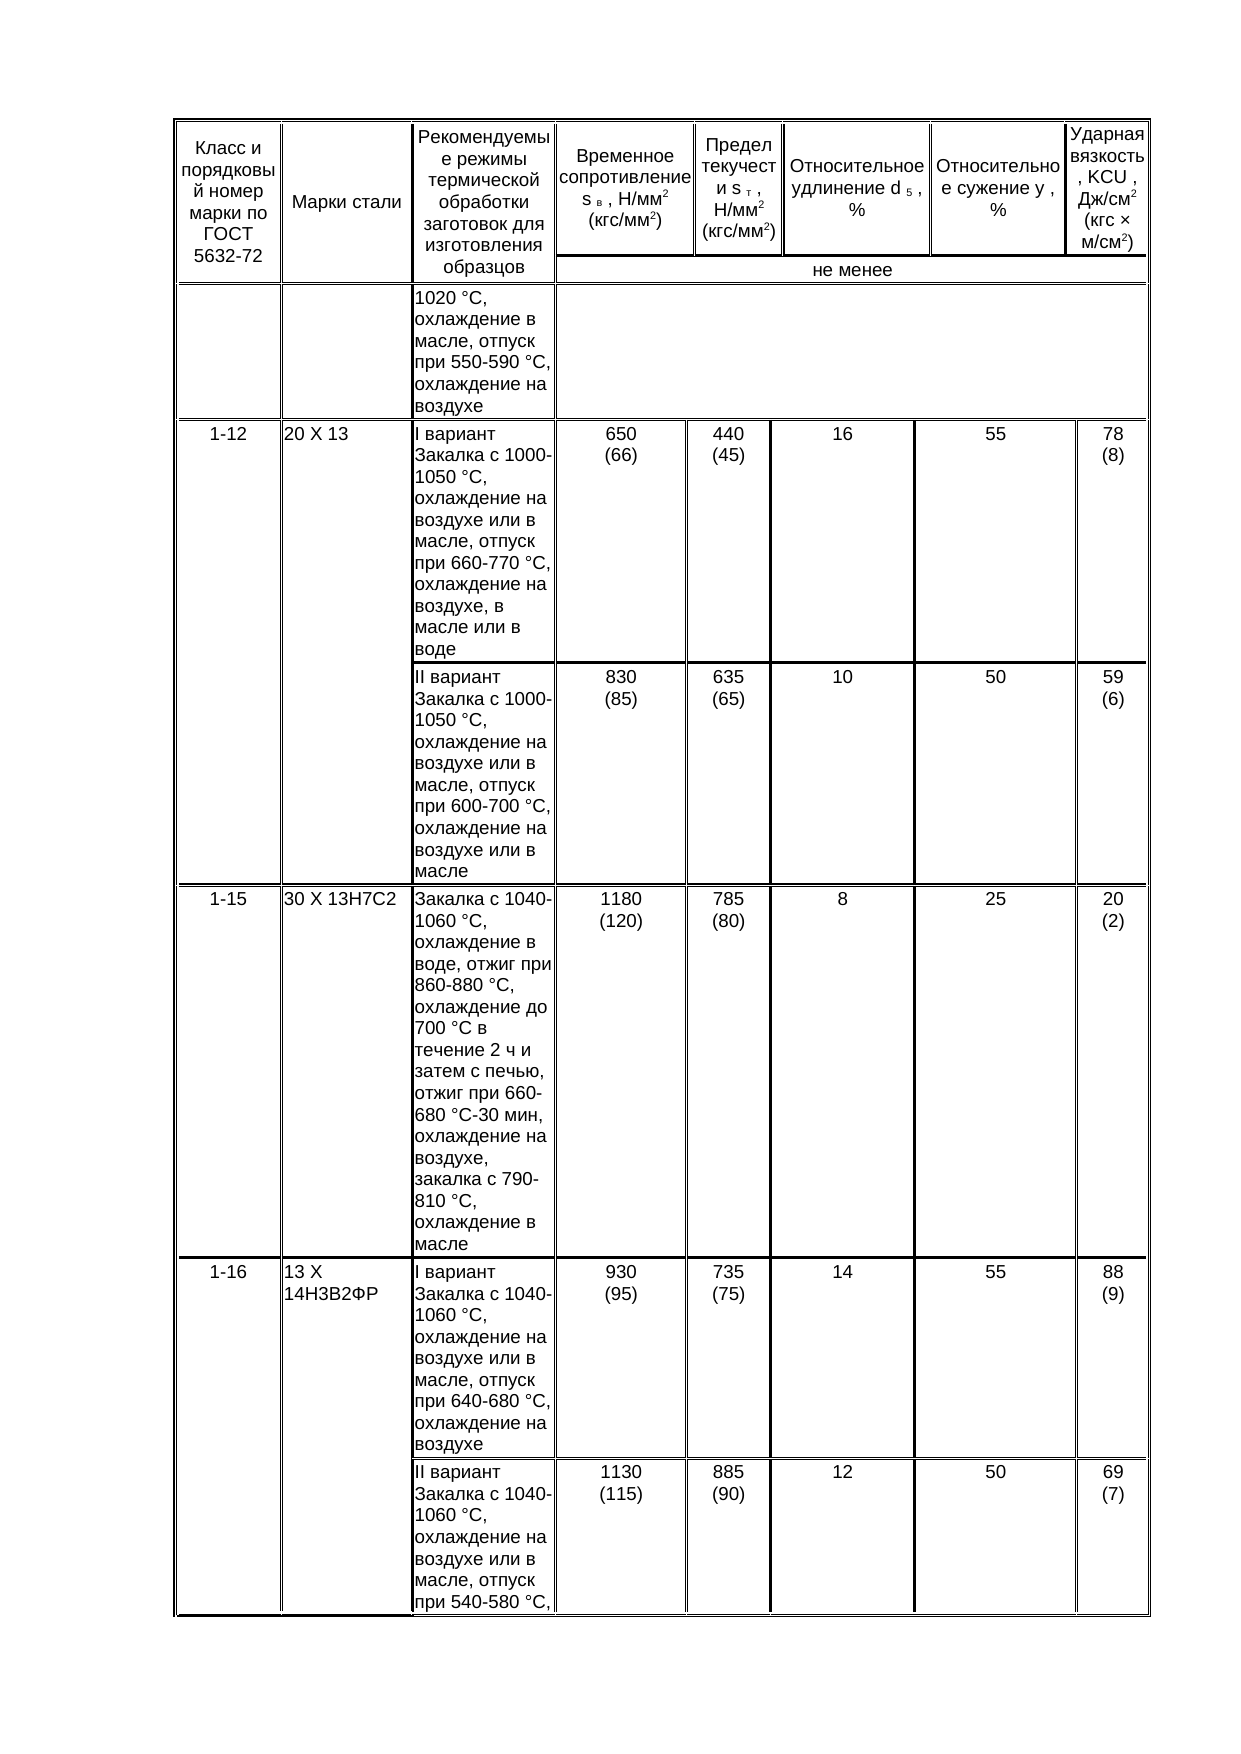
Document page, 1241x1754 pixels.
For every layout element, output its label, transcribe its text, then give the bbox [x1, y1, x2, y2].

table_cell 930 (95) [557, 1259, 685, 1456]
table_header Рекомендуемые режимы термической обработки заготовок для изготовления образцов [412, 122, 556, 282]
table_cell 78 (8) [1078, 418, 1148, 661]
table_cell 735 (75) [688, 1259, 769, 1456]
table_cell 55 [916, 421, 1075, 661]
table_cell 885 (90) [686, 1460, 770, 1614]
table_cell 55 [916, 1259, 1075, 1456]
table_cell 440 (45) [688, 421, 769, 661]
table_cell 635 (65) [688, 664, 769, 883]
table_header Временное сопротивление s в , Н/мм2 (кгс/мм2) [556, 122, 694, 254]
table_cell 69 (7) [1077, 1456, 1148, 1614]
table_cell 1180 (120) [557, 887, 685, 1256]
table_header Марки стали [281, 120, 412, 282]
table_cell 50 [916, 664, 1075, 883]
table_cell 830 (85) [557, 664, 685, 883]
table_cell 88 (9) [1078, 1256, 1148, 1456]
table_cell II вариант Закалка с 1040-1060 °С, охлаждение на воздухе или в масле, отпуск при 540-580 °С, охлаждение на воздухе [412, 1460, 556, 1614]
table_cell I вариант Закалка с 1040-1060 °С, охлаждение на воздухе или в масле, отпуск при 640-680 °С, охлаждение на воздухе [414, 1259, 554, 1456]
table_cell 1-12 [177, 418, 280, 883]
table_cell 1-16 [177, 1256, 281, 1614]
table_cell 1-15 [177, 883, 280, 1256]
table_cell 20 Х 13 [283, 421, 411, 883]
table_header Ударная вязкость, KCU , Дж/см2 (кгс × м/см2) [1065, 122, 1148, 254]
table_cell II вариант Закалка с 1000-1050 °С, охлаждение на воздухе или в масле, отпуск при 600-700 °С, охлаждение на воздухе или в масле [414, 664, 554, 883]
table_cell 14 [772, 1259, 913, 1456]
table_cell По согласованию [556, 282, 1149, 417]
table_cell II вариант Нормализация с 1000-1020 °С, закалка с 900-1020 °С, охлаждение в масле, отпуск при 550-590 °С, охлаждение на воздухе [414, 285, 554, 417]
table_cell 50 [914, 1460, 1077, 1614]
table_cell 13 Х 14Н3В2ФР [281, 1259, 412, 1614]
table_cell 12 [770, 1460, 914, 1614]
table_cell I вариант Закалка с 1000-1050 °С, охлаждение на воздухе или в масле, отпуск при 660-770 °С, охлаждение на воздухе, в масле или в воде [414, 421, 554, 661]
table_cell Закалка с 1040-1060 °С, охлаждение в воде, отжиг при 860-880 °С, охлаждение до 700 °С в течение 2 ч и затем с печью, отжиг при 660-680 °С-30 мин, охлаждение на воздухе, закалка с 790-810 °С, охлаждение в масле [414, 887, 554, 1256]
table_cell 25 [916, 887, 1075, 1256]
table_cell не менее [557, 254, 1148, 282]
table_cell 59 (6) [1078, 661, 1148, 883]
table_cell 10 [772, 664, 913, 883]
table_header Предел текучести s т , Н/мм2 (кгс/мм2) [695, 120, 783, 254]
table_header Класс и порядковый номер марки по ГОСТ 5632-72 [177, 122, 281, 282]
table_cell 30 Х 13Н7С2 [283, 887, 411, 1256]
table_header Относительное сужение y , % [931, 120, 1065, 254]
table_header Относительное удлинение d 5 , % [783, 122, 931, 254]
table_cell 20 (2) [1078, 883, 1148, 1256]
table_cell 8 [772, 887, 913, 1256]
table_cell 16 [772, 421, 913, 661]
table_cell 650 (66) [557, 421, 685, 661]
table_cell 785 (80) [688, 887, 769, 1256]
table_cell 1130 (115) [556, 1460, 686, 1614]
